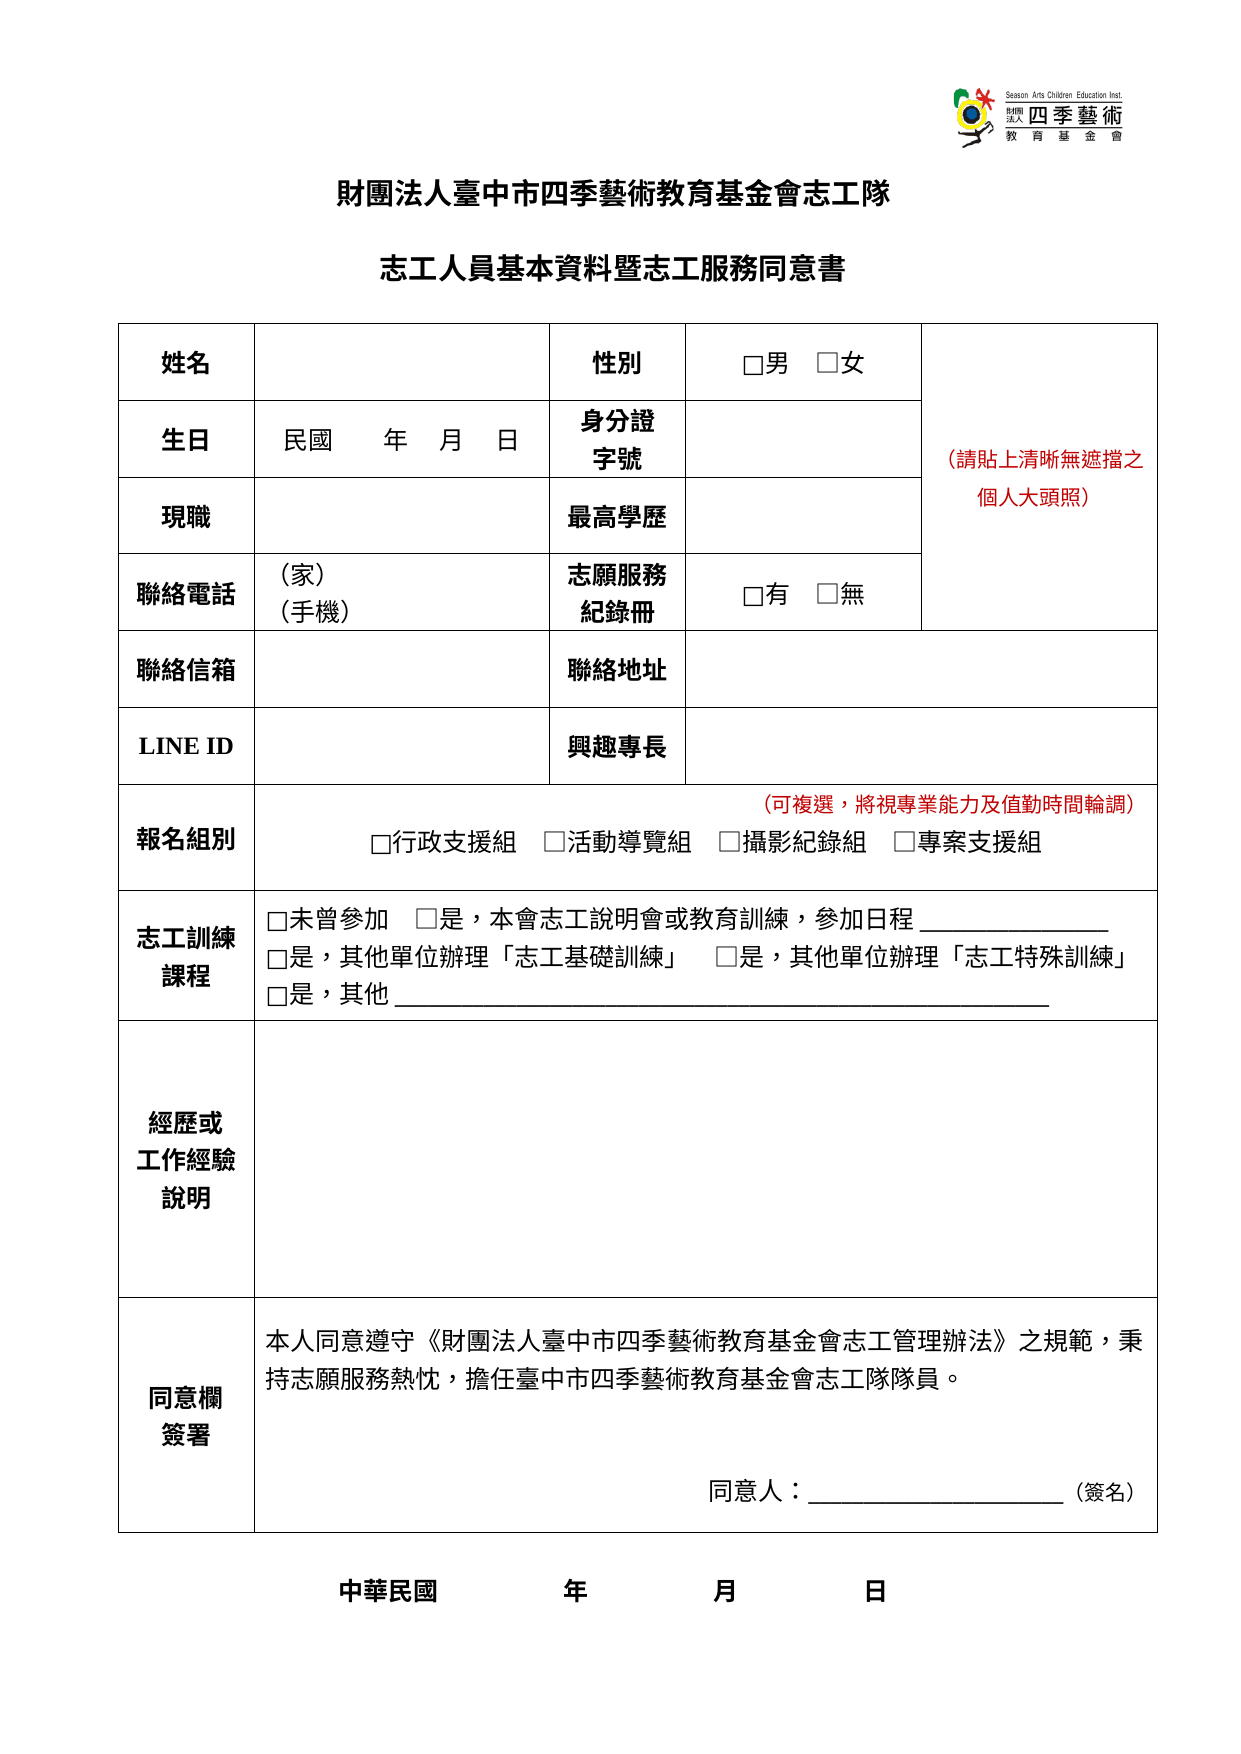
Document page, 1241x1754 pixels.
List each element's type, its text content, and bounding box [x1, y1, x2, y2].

table_header [255, 324, 549, 400]
table_cell 身分證 字號 [550, 401, 685, 477]
table_cell 志工訓練 課程 [119, 891, 254, 1020]
table_cell □有 □無 [686, 554, 921, 630]
table_header □男 □女 [686, 324, 921, 400]
table_cell [686, 478, 921, 553]
table_cell 現職 [119, 478, 254, 553]
table_cell 聯絡電話 [119, 554, 254, 630]
table_cell 志願服務 紀錄冊 [550, 554, 685, 630]
table_cell [255, 478, 549, 553]
table_cell 同意欄 簽署 [119, 1298, 254, 1532]
table_cell [686, 631, 1157, 707]
table_cell 本人同意遵守《財團法人臺中市四季藝術教育基金會志工管理辦法》之規範，秉持志願服務熱忱，擔任臺中市四季藝術教育基金會志工隊隊員。 同意人：_______________________（簽名） [255, 1298, 1157, 1532]
table_cell [686, 401, 921, 477]
table_cell 經歷或 工作經驗 說明 [119, 1021, 254, 1297]
table_cell 民國 年 月 日 [255, 401, 549, 477]
table_cell [255, 708, 549, 784]
table_header （請貼上清晰無遮擋之 個人大頭照） [922, 324, 1157, 630]
table_cell 聯絡地址 [550, 631, 685, 707]
table_cell （可複選，將視專業能力及值勤時間輪調） □行政支援組 □活動導覽組 □攝影紀錄組 □專案支援組 [255, 785, 1157, 890]
text 中華民國 年 月 日 [103, 1570, 1122, 1608]
text 財團法人臺中市四季藝術教育基金會志工隊 [103, 154, 1122, 229]
table_cell [686, 708, 1157, 784]
table_cell [255, 1021, 1157, 1297]
table_cell [255, 631, 549, 707]
table_cell 最高學歷 [550, 478, 685, 553]
table_cell 生日 [119, 401, 254, 477]
table_header 姓名 [119, 324, 254, 400]
picture [953, 88, 1123, 148]
table_cell 報名組別 [119, 785, 254, 890]
table_cell LINE ID [119, 708, 254, 784]
table_cell 聯絡信箱 [119, 631, 254, 707]
table_header 性別 [550, 324, 685, 400]
text 志工人員基本資料暨志工服務同意書 [103, 229, 1122, 304]
table_cell （家） （手機） [255, 554, 549, 630]
table_cell 興趣專長 [550, 708, 685, 784]
table_cell □未曾參加 □是，本會志工說明會或教育訓練，參加日程 _________________ □是，其他單位辦理「志工基礎訓練」 □是，其他單位辦理「志工特殊訓練」 □是，其他 ___________________________________________________________ [255, 891, 1157, 1020]
